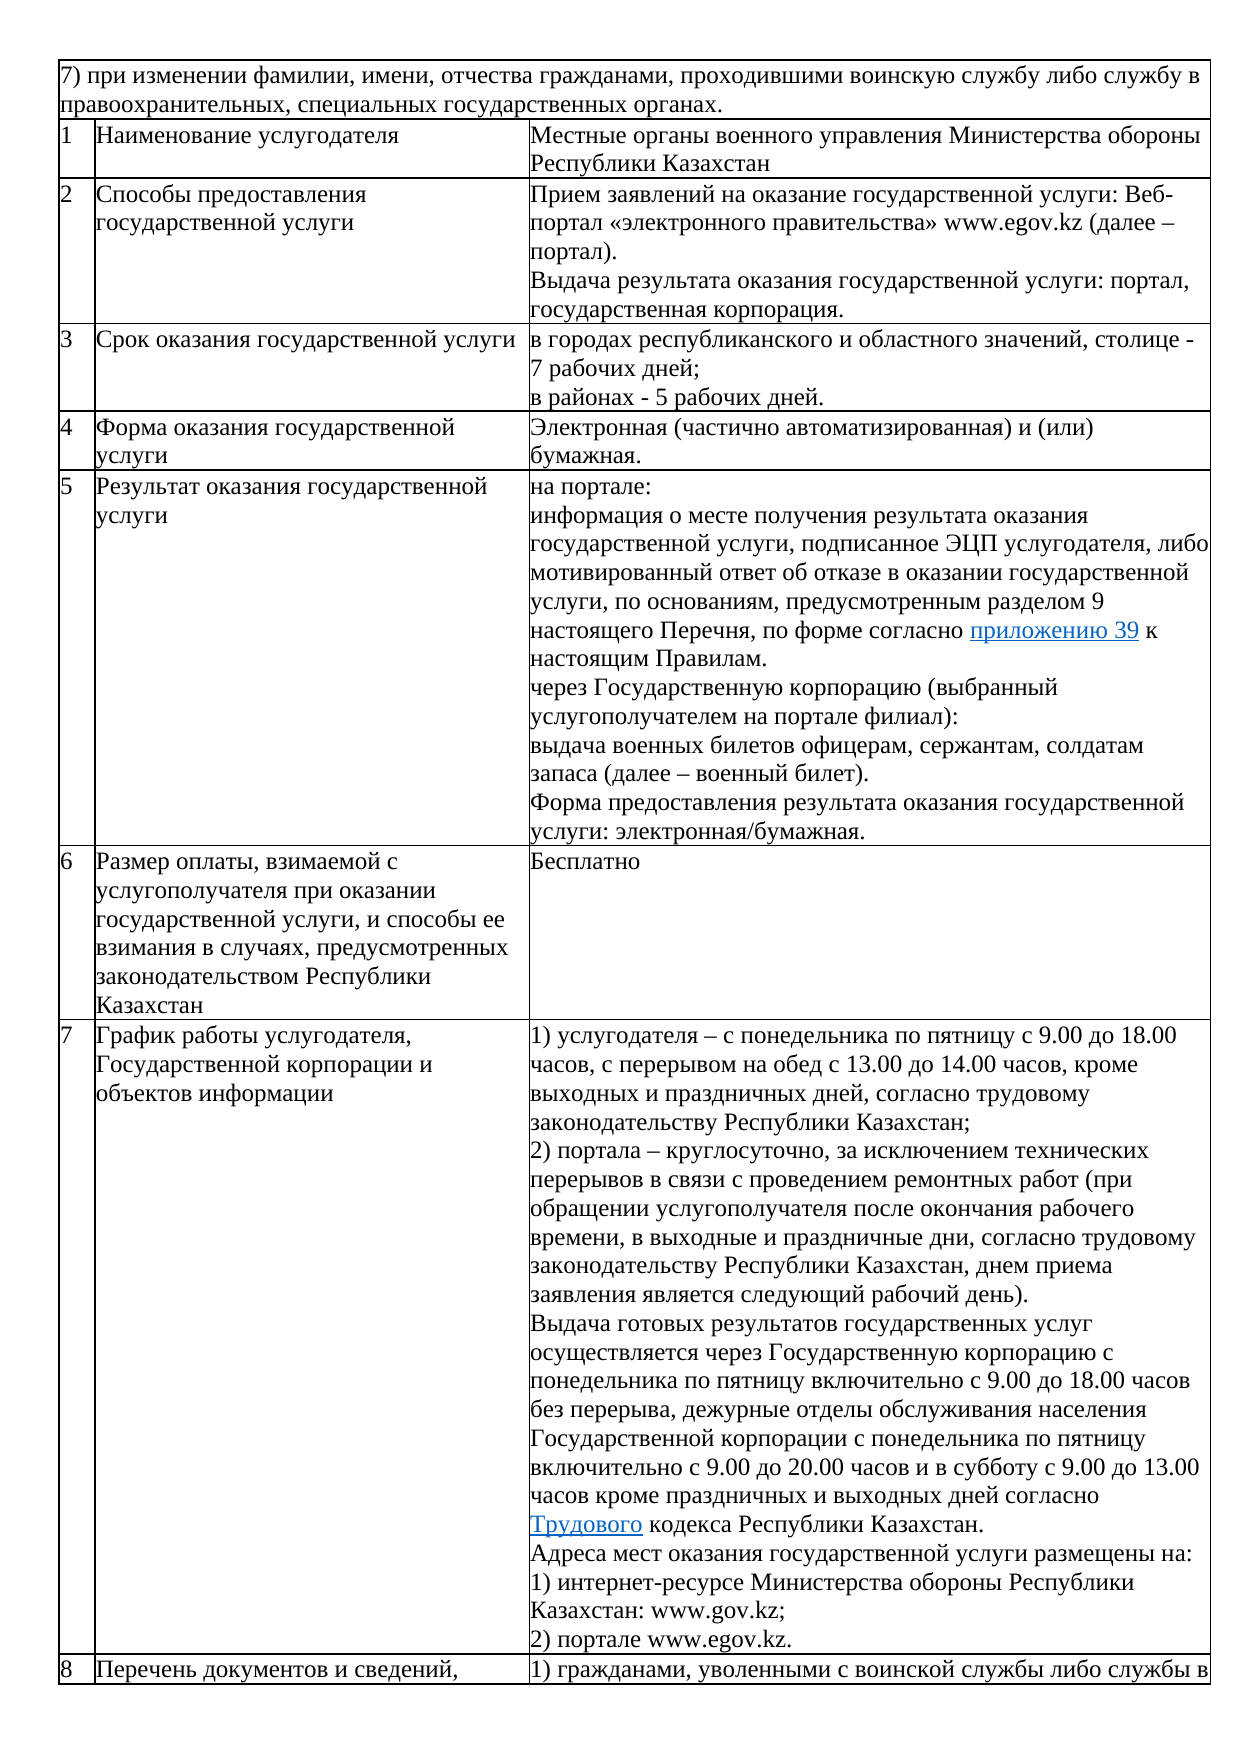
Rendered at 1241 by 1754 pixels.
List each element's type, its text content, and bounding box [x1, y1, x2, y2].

table_cell в городах республиканского и областного значений, столице - 7 рабочих дней; в районах - 5 рабочих дней. [530, 324, 1210, 410]
table_cell 3 [60, 324, 94, 410]
table_cell Прием заявлений на оказание государственной услуги: Веб-портал «электронного правительства» www.egov.kz (далее – портал). Выдача результата оказания государственной услуги: портал, государственная корпорация. [530, 179, 1210, 322]
table_cell 8 [60, 1655, 94, 1683]
table_cell Срок оказания государственной услуги [96, 324, 529, 410]
table_cell Форма оказания государственной услуги [96, 412, 529, 469]
table_cell 4 [60, 412, 94, 469]
table_cell Размер оплаты, взимаемой с услугополучателя при оказании государственной услуги, и способы ее взимания в случаях, предусмотренных законодательством Республики Казахстан [96, 846, 529, 1019]
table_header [60, 61, 1210, 118]
table_cell 6 [60, 846, 94, 1019]
table_cell 1 [60, 120, 94, 177]
table_cell Способы предоставления государственной услуги [96, 179, 529, 322]
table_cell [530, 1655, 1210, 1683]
table_cell Местные органы военного управления Министерства обороны Республики Казахстан [530, 120, 1210, 177]
table_cell на портале: информация о месте получения результата оказания государственной услуги, подписанное ЭЦП услугодателя, либо мотивированный ответ об отказе в оказании государственной услуги, по основаниям, предусмотренным разделом 9 настоящего Перечня, по форме согласно приложению 39 к настоящим Правилам. через Государственную корпорацию (выбранный услугополучателем на портале филиал): выдача военных билетов офицерам, сержантам, солдатам запаса (далее – военный билет). Форма предоставления результата оказания государственной услуги: электронная/бумажная. [530, 471, 1210, 845]
table_cell Наименование услугодателя [96, 120, 529, 177]
table_cell Результат оказания государственной услуги [96, 471, 529, 845]
table_cell Бесплатно [530, 846, 1210, 1019]
table_cell 1) услугодателя – с понедельника по пятницу с 9.00 до 18.00 часов, с перерывом на обед с 13.00 до 14.00 часов, кроме выходных и праздничных дней, согласно трудовому законодательству Республики Казахстан; 2) портала – круглосуточно, за исключением технических перерывов в связи с проведением ремонтных работ (при обращении услугополучателя после окончания рабочего времени, в выходные и праздничные дни, согласно трудовому законодательству Республики Казахстан, днем приема заявления является следующий рабочий день). Выдача готовых результатов государственных услуг осуществляется через Государственную корпорацию с понедельника по пятницу включительно с 9.00 до 18.00 часов без перерыва, дежурные отделы обслуживания населения Государственной корпорации с понедельника по пятницу включительно с 9.00 до 20.00 часов и в субботу с 9.00 до 13.00 часов кроме праздничных и выходных дней согласно Трудового кодекса Республики Казахстан. Адреса мест оказания государственной услуги размещены на: 1) интернет-ресурсе Министерства обороны Республики Казахстан: www.gov.kz; 2) портале www.egov.kz. [530, 1020, 1210, 1653]
table_cell 2 [60, 179, 94, 322]
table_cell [96, 1655, 529, 1683]
table_cell График работы услугодателя, Государственной корпорации и объектов информации [96, 1020, 529, 1653]
table_cell Электронная (частично автоматизированная) и (или) бумажная. [530, 412, 1210, 469]
table_cell 7 [60, 1020, 94, 1653]
table_cell 5 [60, 471, 94, 845]
